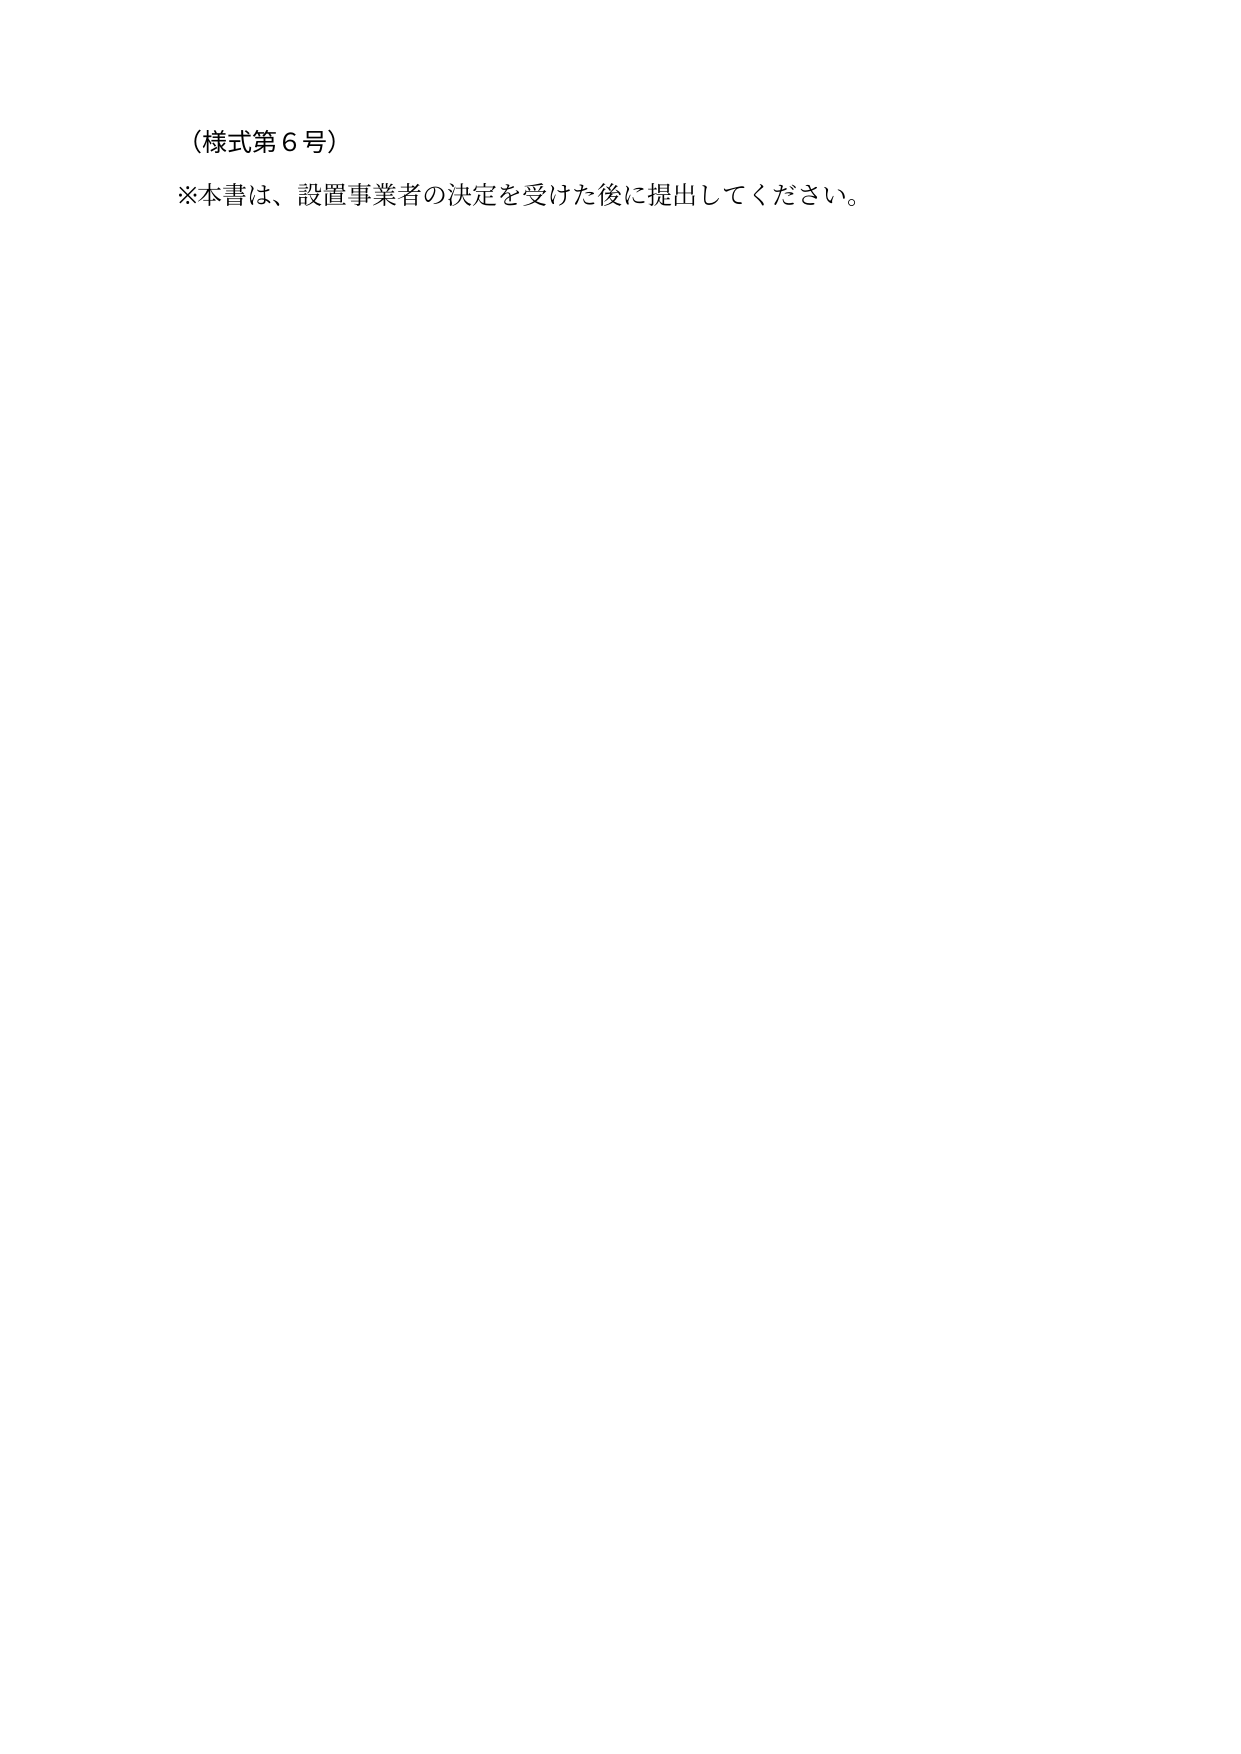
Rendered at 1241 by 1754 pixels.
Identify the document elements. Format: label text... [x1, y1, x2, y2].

text ※本書は、設置事業者の決定を受けた後に提出してください。 [177, 175, 1063, 213]
